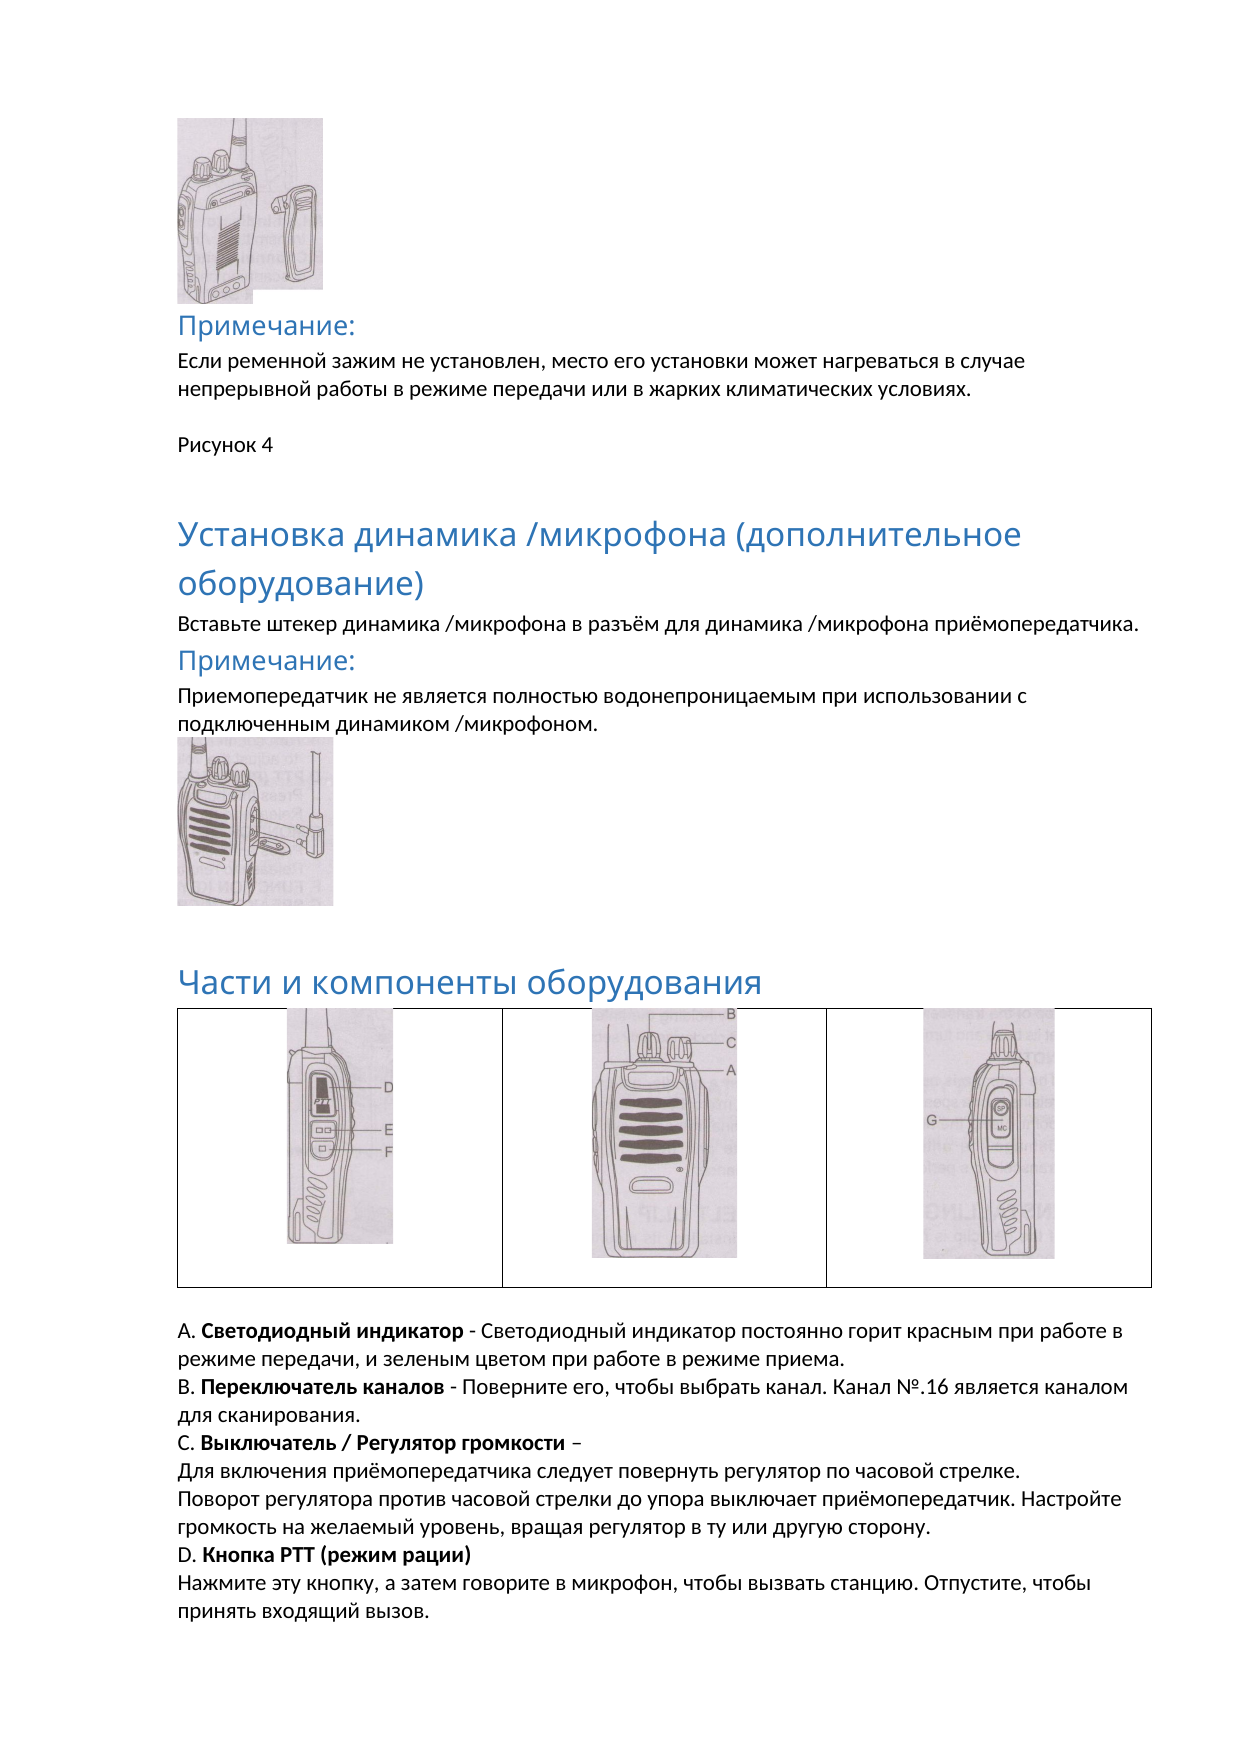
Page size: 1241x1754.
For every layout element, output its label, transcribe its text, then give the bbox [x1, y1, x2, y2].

subtitle Примечание: [177, 641, 1152, 678]
picture [177, 737, 334, 906]
picture [177, 118, 323, 304]
subtitle Установка динамика /микрофона (дополнительное оборудование) [177, 511, 1152, 606]
text Приемопередатчик не является полностью водонепроницаемым при использовании с подключенным динамиком /микрофоном. [177, 681, 1152, 737]
text B. Переключатель каналов - Поверните его, чтобы выбрать канал. Канал №.16 является каналом для сканирования. [177, 1372, 1152, 1428]
table_header [827, 1009, 1151, 1287]
text Нажмите эту кнопку, а затем говорите в микрофон, чтобы вызвать станцию. Отпустите, чтобы принять входящий вызов. [177, 1568, 1152, 1624]
picture [591, 1008, 738, 1258]
text D. Кнопка PTT (режим рации) [177, 1540, 1152, 1568]
subtitle Примечание: [177, 118, 1152, 343]
table_header [178, 1009, 502, 1287]
picture [286, 1008, 394, 1244]
text Рисунок 4 [177, 430, 1152, 458]
picture [923, 1008, 1055, 1259]
text Поворот регулятора против часовой стрелки до упора выключает приёмопередатчик. Настройте громкость на желаемый уровень, вращая регулятор в ту или другую сторону. [177, 1484, 1152, 1540]
text A. Светодиодный индикатор - Светодиодный индикатор постоянно горит красным при работе в режиме передачи, и зеленым цветом при работе в режиме приема. [177, 1316, 1152, 1372]
subtitle Части и компоненты оборудования [177, 959, 1152, 1004]
table_header [503, 1009, 826, 1287]
text Для включения приёмопередатчика следует повернуть регулятор по часовой стрелке. [177, 1456, 1152, 1484]
text C. Выключатель / Регулятор громкости – [177, 1428, 1152, 1456]
text Вставьте штекер динамика /микрофона в разъём для динамика /микрофона приёмопередатчика. [177, 609, 1152, 637]
